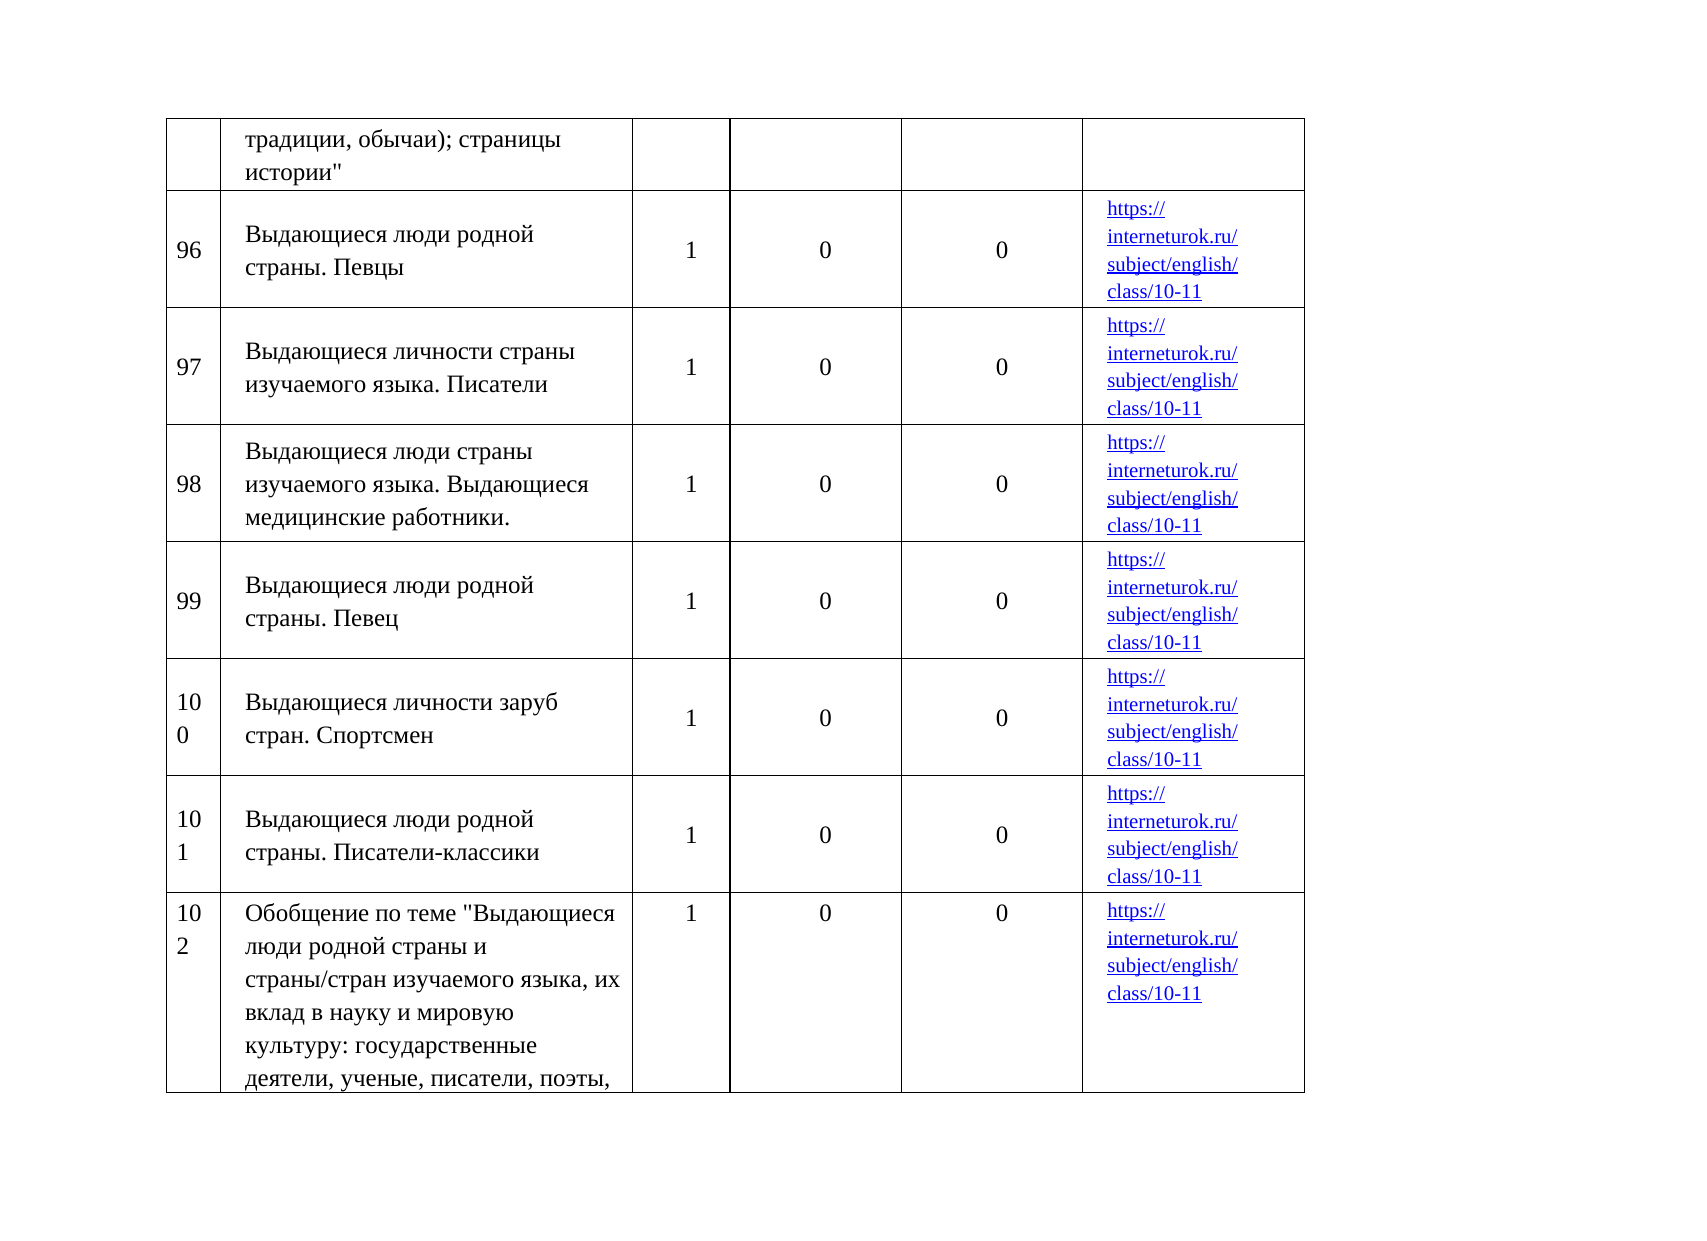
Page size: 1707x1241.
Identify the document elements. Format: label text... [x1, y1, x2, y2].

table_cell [221, 893, 632, 1092]
table_cell 1 [731, 119, 901, 190]
table_cell https://interneturok.ru/subject/english/class/10-11 [1083, 659, 1304, 775]
table_cell 101 [167, 776, 220, 892]
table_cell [1083, 893, 1304, 1092]
table_cell https://interneturok.ru/subject/english/class/10-11 [1083, 308, 1304, 424]
table_cell 0 [731, 542, 901, 658]
table_cell 0 [731, 659, 901, 775]
table_cell 1 [633, 659, 729, 775]
table_cell 0 [902, 425, 1082, 541]
table_cell 99 [167, 542, 220, 658]
table_cell 97 [167, 308, 220, 424]
table_cell 1 [633, 542, 729, 658]
table_cell 0 [902, 776, 1082, 892]
table_cell https://interneturok.ru/subject/english/class/10-11 [1083, 425, 1304, 541]
table_cell 0 [731, 893, 901, 1092]
table_cell Выдающиеся люди родной страны. Писатели-классики [221, 776, 632, 892]
table_cell 95 [167, 119, 220, 190]
table_cell 1 [633, 119, 729, 190]
table_cell 0 [902, 542, 1082, 658]
table_cell 0 [731, 308, 901, 424]
table_cell 0 [902, 308, 1082, 424]
table_cell 0 [731, 776, 901, 892]
table_cell 96 [167, 191, 220, 307]
table_cell https://interneturok.ru/subject/english/class/10-11 [1083, 776, 1304, 892]
table_cell 1 [633, 776, 729, 892]
table_cell 0 [902, 659, 1082, 775]
table_cell 0 [731, 425, 901, 541]
table_cell 1 [633, 893, 729, 1092]
table_cell 100 [167, 659, 220, 775]
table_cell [221, 119, 632, 190]
table_cell 0 [902, 893, 1082, 1092]
table_cell 0 [902, 119, 1082, 190]
table_cell 0 [731, 191, 901, 307]
table_cell Выдающиеся люди страны изучаемого языка. Выдающиеся медицинские работники. [221, 425, 632, 541]
table_cell 98 [167, 425, 220, 541]
table_cell Выдающиеся люди родной страны. Певец [221, 542, 632, 658]
table_cell 1 [633, 191, 729, 307]
table_cell https://interneturok.ru/subject/english/class/10-11 [1083, 191, 1304, 307]
table_cell https://interneturok.ru/subject/english/class/10-11 [1083, 542, 1304, 658]
table_cell 102 [167, 893, 220, 1092]
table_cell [1083, 119, 1304, 190]
table_cell 1 [633, 308, 729, 424]
table_cell Выдающиеся личности заруб стран. Спортсмен [221, 659, 632, 775]
table_cell Выдающиеся личности страны изучаемого языка. Писатели [221, 308, 632, 424]
table_cell 0 [902, 191, 1082, 307]
table_cell 1 [633, 425, 729, 541]
table_cell Выдающиеся люди родной страны. Певцы [221, 191, 632, 307]
